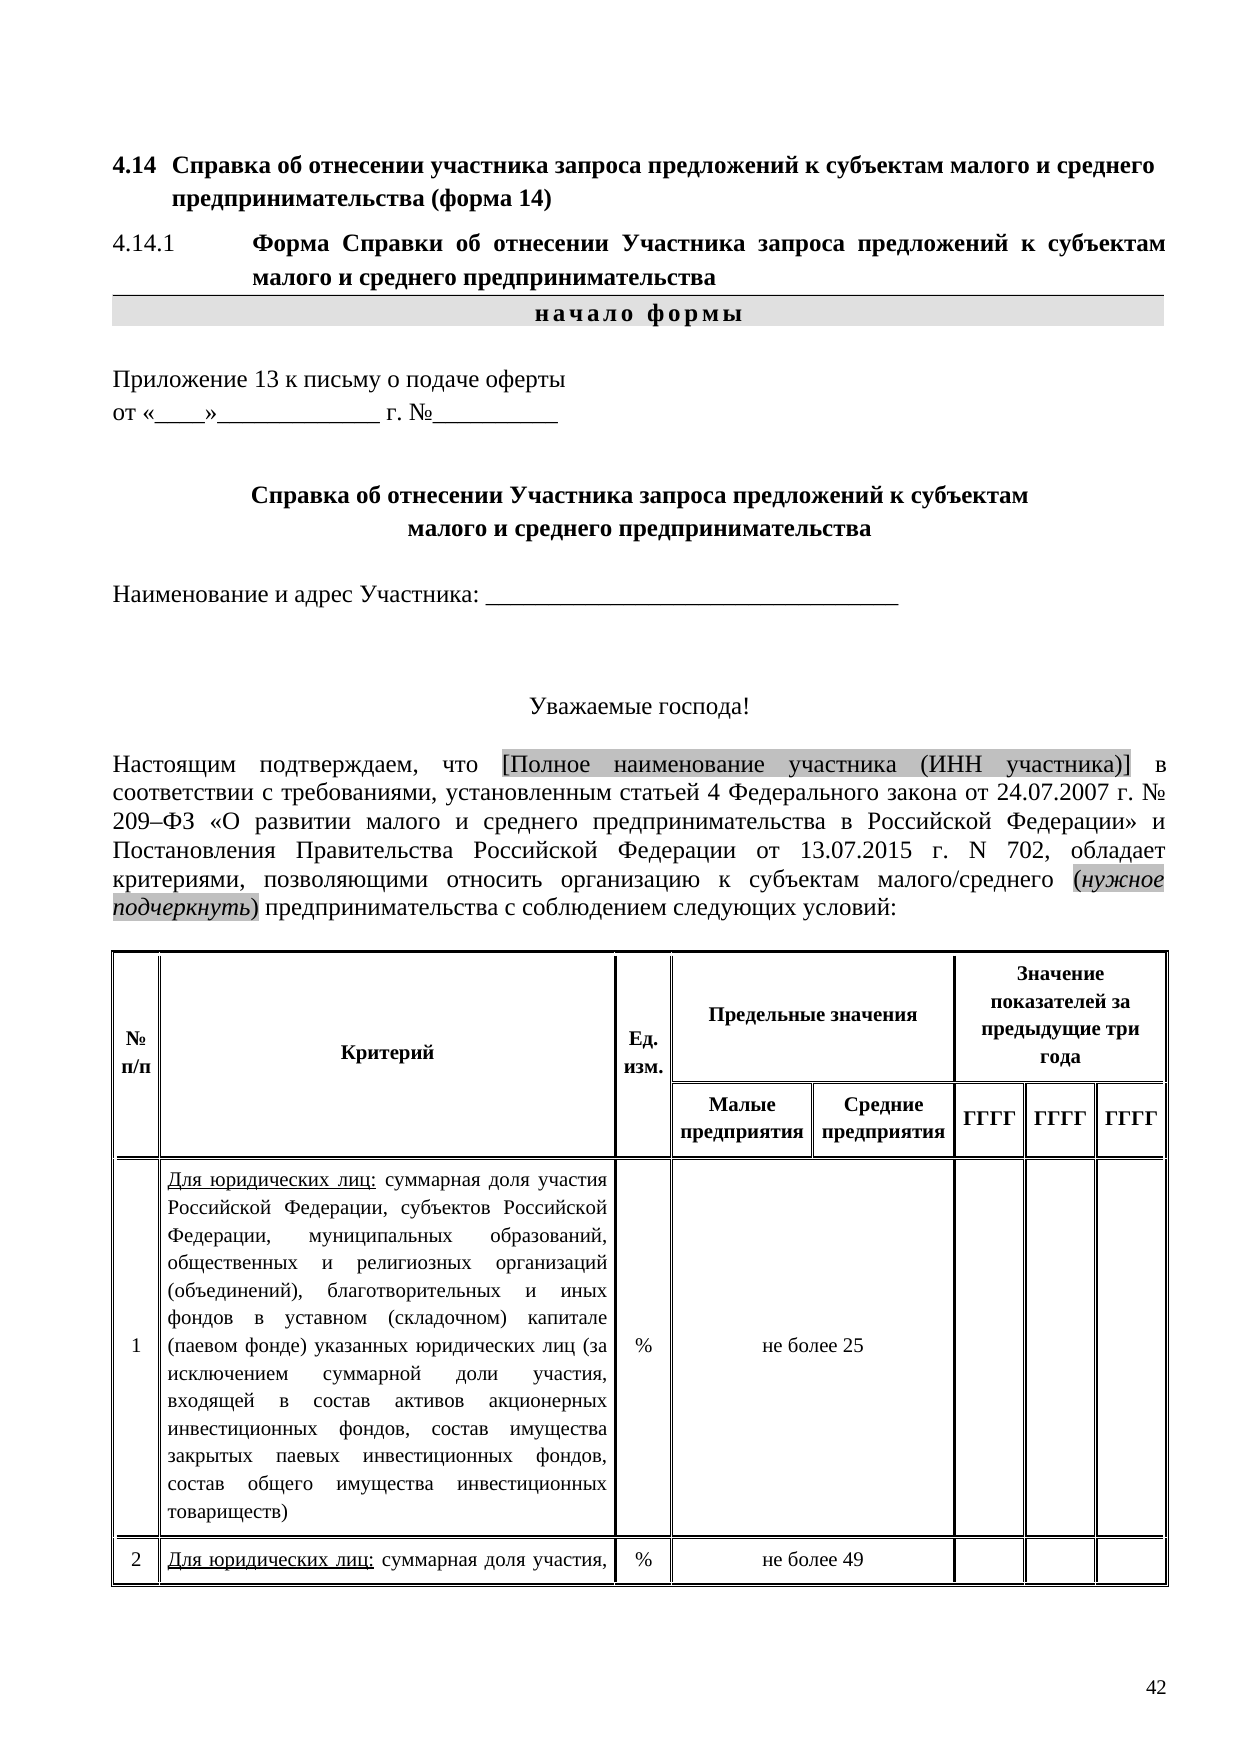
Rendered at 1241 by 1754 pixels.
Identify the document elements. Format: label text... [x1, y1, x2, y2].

text начало формы [112, 296, 1164, 326]
table_cell ГГГГ [956, 1084, 1023, 1156]
table_header Предельные значения [671, 953, 954, 1081]
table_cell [160, 1539, 615, 1583]
table_cell Средние предприятия [814, 1084, 953, 1156]
list Форма Справки об отнесении Участника запроса предложений к субъектам малого и среднего предпринимательства [112, 228, 1167, 290]
table_header Значение показателей за предыдущие три года [954, 953, 1165, 1081]
table_cell ГГГГ [1027, 1084, 1094, 1156]
table_cell % [617, 1160, 670, 1535]
table_cell [954, 1535, 1025, 1583]
text Настоящим подтверждаем, что [Полное наименование участника (ИНН участника)] в соответствии с требованиями, установленным статьей 4 Федерального закона от 24.07.2007 г. № 209–ФЗ «О развитии малого и среднего предпринимательства в Российской Федерации» и Постановления Правительства Российской Федерации от 13.07.2015 г. N 702, обладает критериями, позволяющими относить организацию к субъектам малого/среднего (нужное подчеркнуть) предпринимательства с соблюдением следующих условий: [112, 749, 1167, 921]
table_cell ГГГГ [1096, 1081, 1167, 1156]
table_cell [1098, 1156, 1166, 1535]
text Наименование и адрес Участника: _________________________________ [112, 579, 1167, 608]
table_header Критерий [160, 952, 615, 1156]
table_cell [1027, 1160, 1094, 1535]
table_cell [956, 1160, 1023, 1535]
table_header № п/п [114, 953, 159, 1156]
text Справка об отнесении Участника запроса предложений к субъектам [112, 480, 1167, 509]
text Приложение 13 к письму о подаче оферты от «____»_____________ г. №__________ [112, 364, 1167, 426]
table_cell [1025, 1535, 1096, 1583]
table_cell 2 [114, 1535, 159, 1583]
text Уважаемые господа! [112, 691, 1167, 720]
table_cell не более 49 [671, 1539, 954, 1583]
table_header Ед. изм. [615, 953, 671, 1156]
table_cell Для юридических лиц: суммарная доля участия Российской Федерации, субъектов Российской Федерации, муниципальных образований, общественных и религиозных организаций (объединений), благотворительных и иных фондов в уставном (складочном) капитале (паевом фонде) указанных юридических лиц (за исключением суммарной доли участия, входящей в состав активов акционерных инвестиционных фондов, состав имущества закрытых паевых инвестиционных фондов, состав общего имущества инвестиционных товариществ) [161, 1160, 614, 1535]
table_cell Малые предприятия [673, 1084, 811, 1156]
table_cell не более 25 [673, 1160, 953, 1535]
table_cell 1 [114, 1156, 158, 1535]
text малого и среднего предпринимательства [112, 513, 1167, 542]
table_cell [1096, 1535, 1166, 1583]
subtitle Справка об отнесении участника запроса предложений к субъектам малого и среднего предпринимательства (форма 14) [112, 150, 1167, 212]
table_cell % [615, 1539, 671, 1583]
